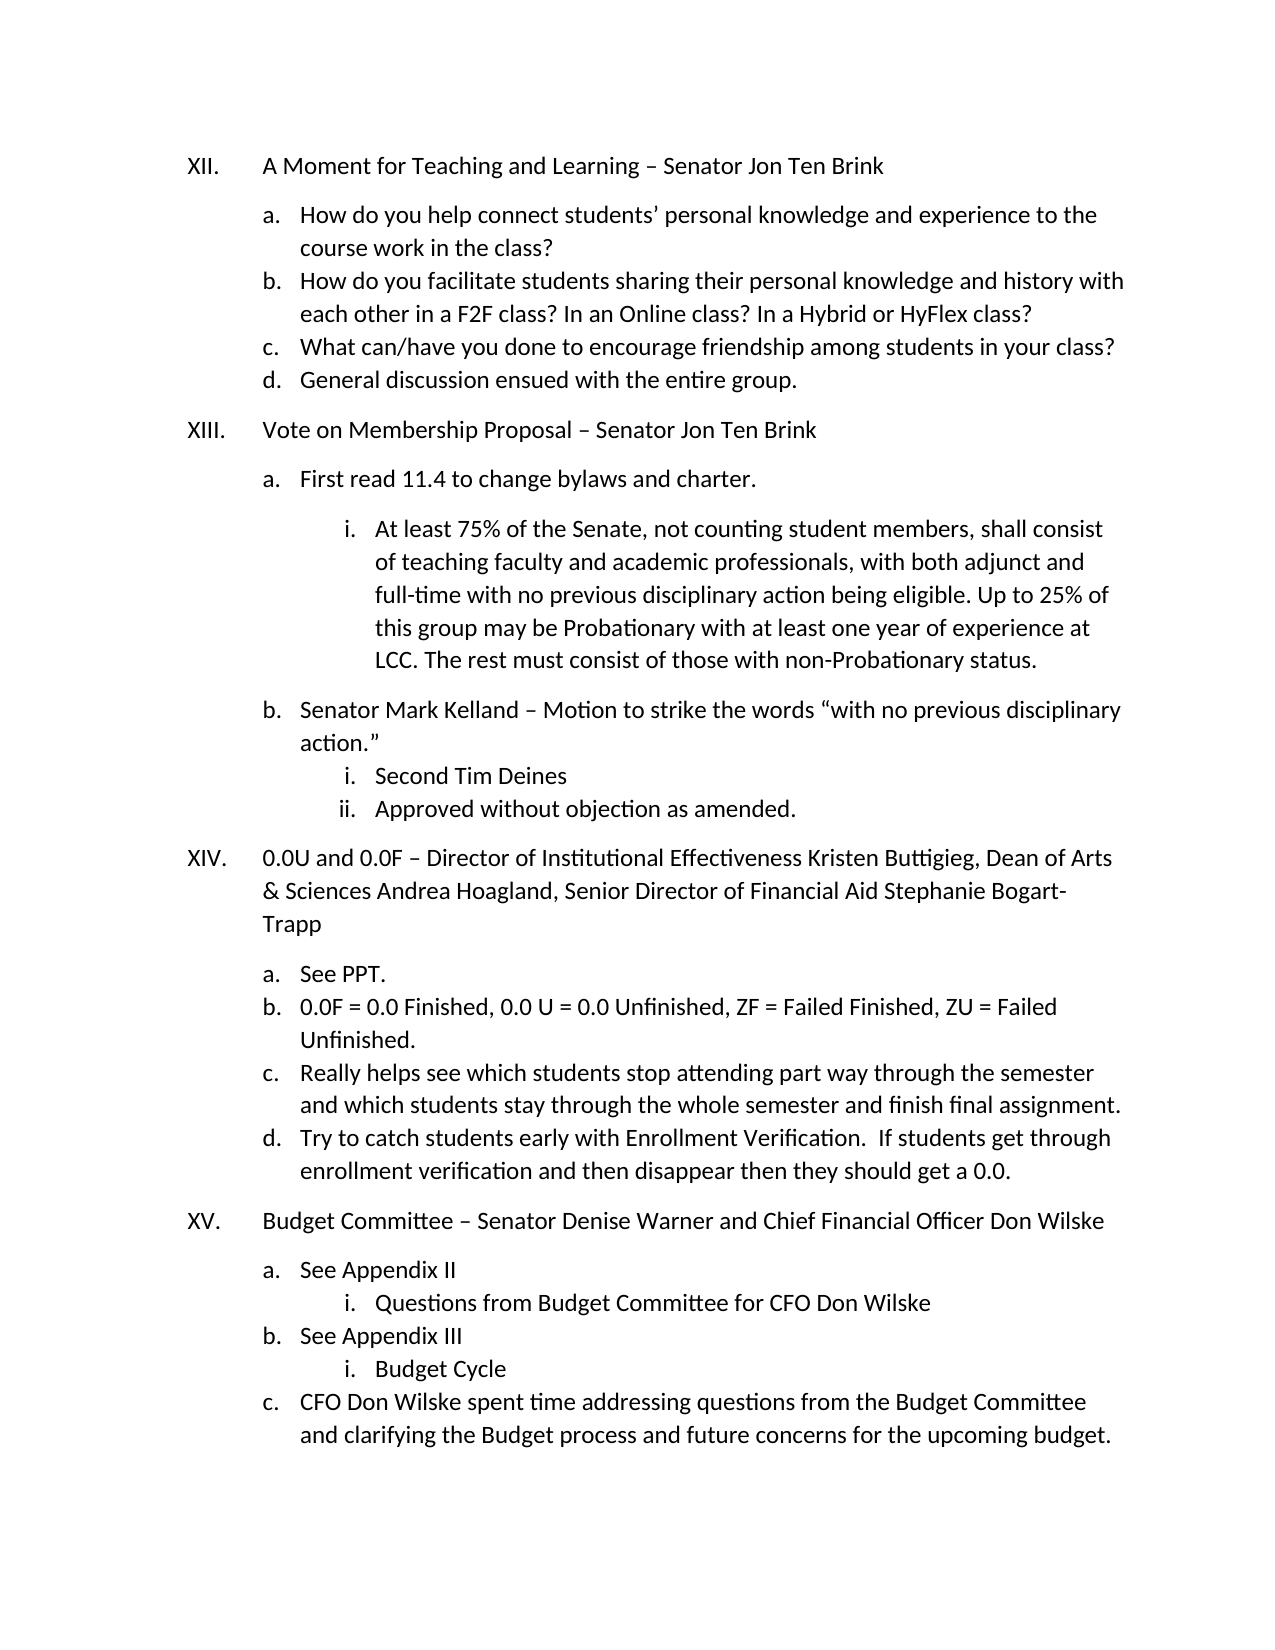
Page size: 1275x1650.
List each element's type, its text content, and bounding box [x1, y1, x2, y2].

list Try to catch students early with Enrollment Verification. If students get through enrollment verification and then disappear then they should get a 0.0. [262, 1122, 1125, 1186]
subtitle A Moment for Teaching and Learning – Senator Jon Ten Brink [187, 150, 1125, 181]
list See Appendix II [262, 1254, 1125, 1285]
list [262, 1386, 1125, 1450]
list General discussion ensued with the entire group. [262, 364, 1125, 395]
list Approved without objection as amended. [356, 793, 1125, 823]
list First read 11.4 to change bylaws and charter. [262, 463, 1125, 494]
list Budget Cycle [356, 1353, 1125, 1384]
subtitle Budget Committee – Senator Denise Warner and Chief Financial Officer Don Wilske [187, 1205, 1125, 1236]
list Second Tim Deines [356, 760, 1125, 791]
list Really helps see which students stop attending part way through the semester and which students stay through the whole semester and finish final assignment. [262, 1057, 1125, 1120]
list Senator Mark Kelland – Motion to strike the words “with no previous disciplinary action.” [262, 694, 1125, 758]
subtitle Vote on Membership Proposal – Senator Jon Ten Brink [187, 414, 1125, 444]
list 0.0F = 0.0 Finished, 0.0 U = 0.0 Unfinished, ZF = Failed Finished, ZU = Failed Unfinished. [262, 991, 1125, 1054]
list How do you help connect students’ personal knowledge and experience to the course work in the class? [262, 199, 1125, 263]
list See PPT. [262, 958, 1125, 988]
list Questions from Budget Committee for CFO Don Wilske [356, 1287, 1125, 1318]
subtitle At least 75% of the Senate, not counting student members, shall consist of teaching faculty and academic professionals, with both adjunct and full-time with no previous disciplinary action being eligible. Up to 25% of this group may be Probationary with at least one year of experience at LCC. The rest must consist of those with non-Probationary status. [356, 513, 1125, 675]
list What can/have you done to encourage friendship among students in your class? [262, 331, 1125, 362]
list See Appendix III [262, 1320, 1125, 1351]
list How do you facilitate students sharing their personal knowledge and history with each other in a F2F class? In an Online class? In a Hybrid or HyFlex class? [262, 265, 1125, 329]
subtitle 0.0U and 0.0F – Director of Institutional Effectiveness Kristen Buttigieg, Dean of Arts & Sciences Andrea Hoagland, Senior Director of Financial Aid Stephanie Bogart-Trapp [187, 842, 1125, 939]
